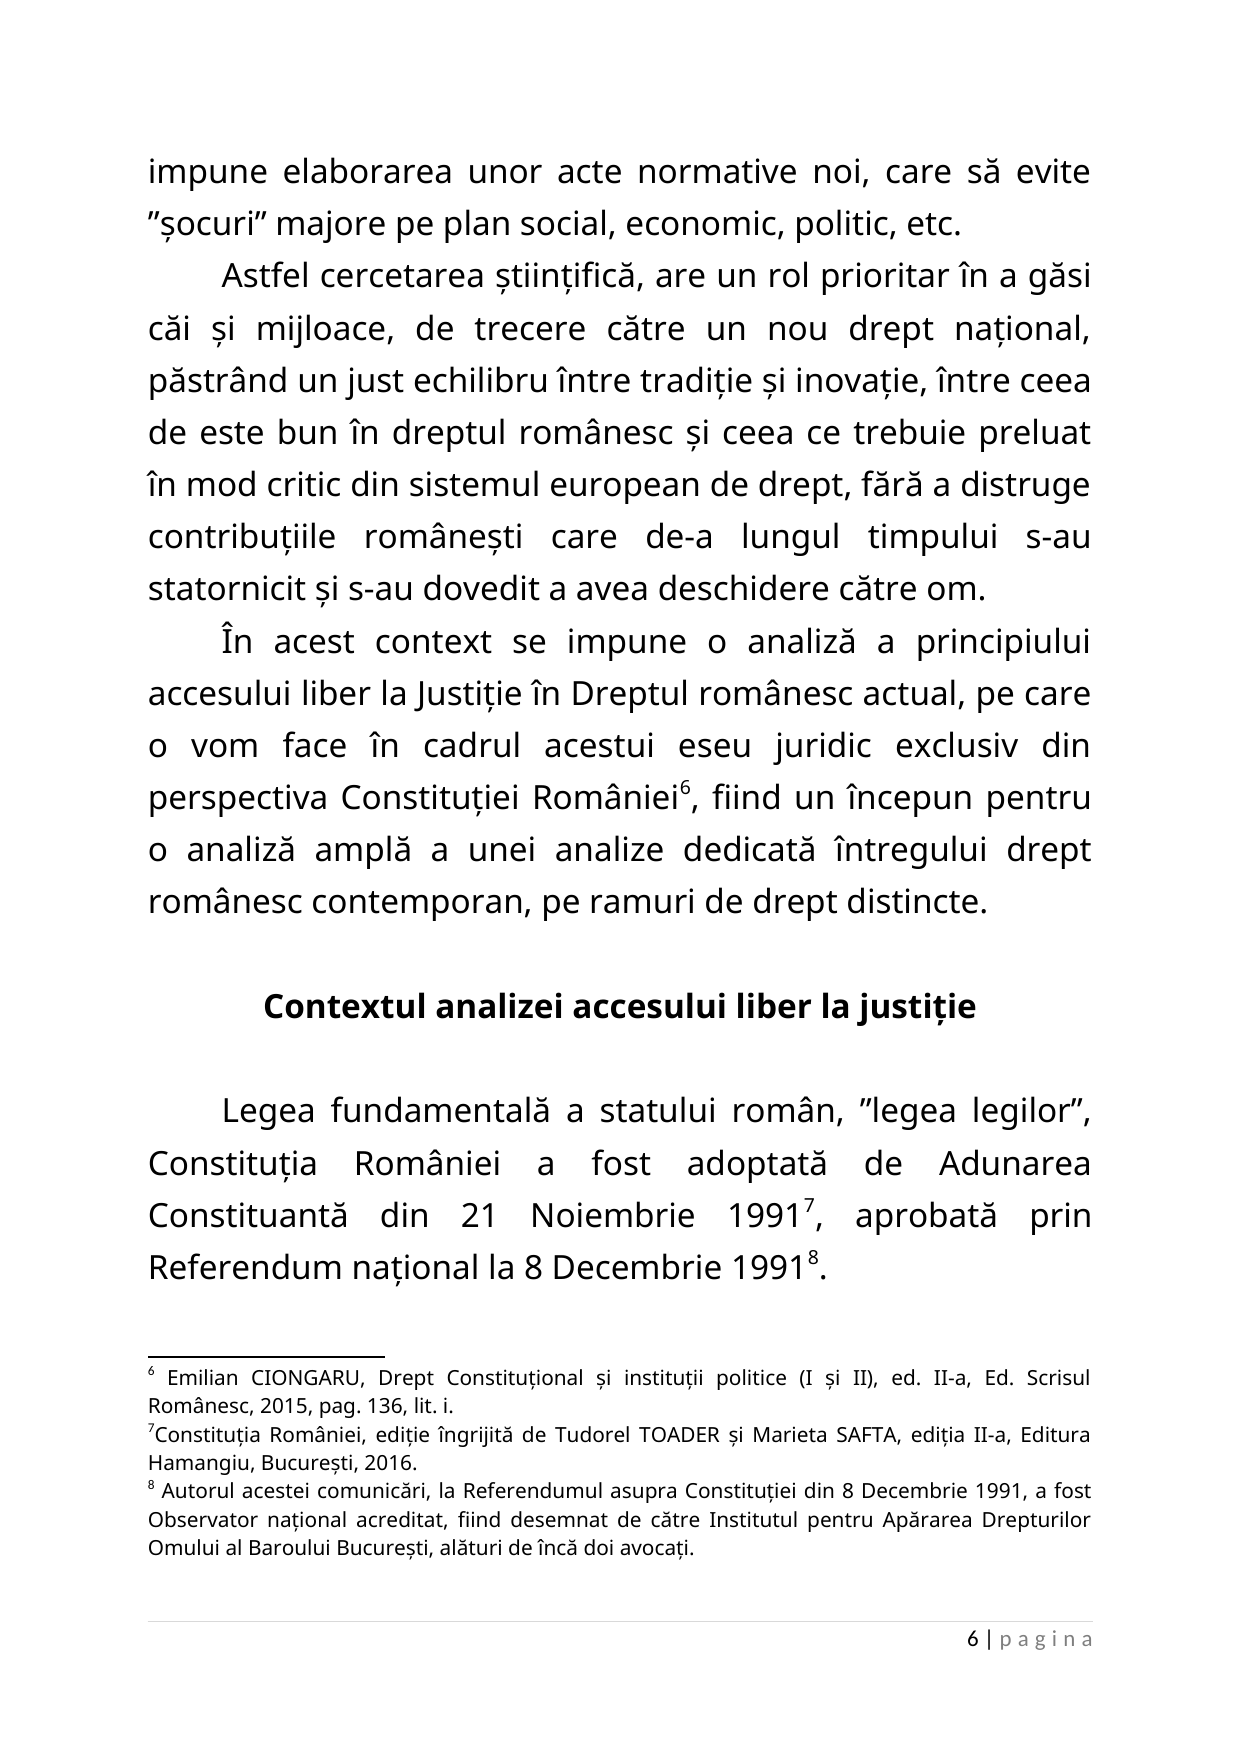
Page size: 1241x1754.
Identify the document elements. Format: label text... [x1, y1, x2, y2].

text Astfel cercetarea științifică, are un rol prioritar în a găsi căi și mijloace, de trecere către un nou drept național, păstrând un just echilibru între tradiție și inovație, între ceea de este bun în dreptul românesc și ceea ce trebuie preluat în mod critic din sistemul european de drept, fără a distruge contribuțiile românești care de-a lungul timpului s-au statornicit și s-au dovedit a avea deschidere către om. [148, 252, 1093, 611]
text Legea fundamentală a statului român, ”legea legilor”, Constituția României a fost adoptată de Adunarea Constituantă din 21 Noiembrie 1991, aprobată prin Referendum național la 8 Decembrie 1991. [148, 1087, 1093, 1289]
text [148, 148, 1093, 245]
text Contextul analizei accesului liber la justiție [148, 983, 1093, 1028]
text În acest context se impune o analiză a principiului accesului liber la Justiție în Dreptul românesc actual, pe care o vom face în cadrul acestui eseu juridic exclusiv din perspectiva Constituției României, fiind un începun pentru o analiză amplă a unei analize dedicată întregului drept românesc contemporan, pe ramuri de drept distincte. [148, 617, 1093, 924]
